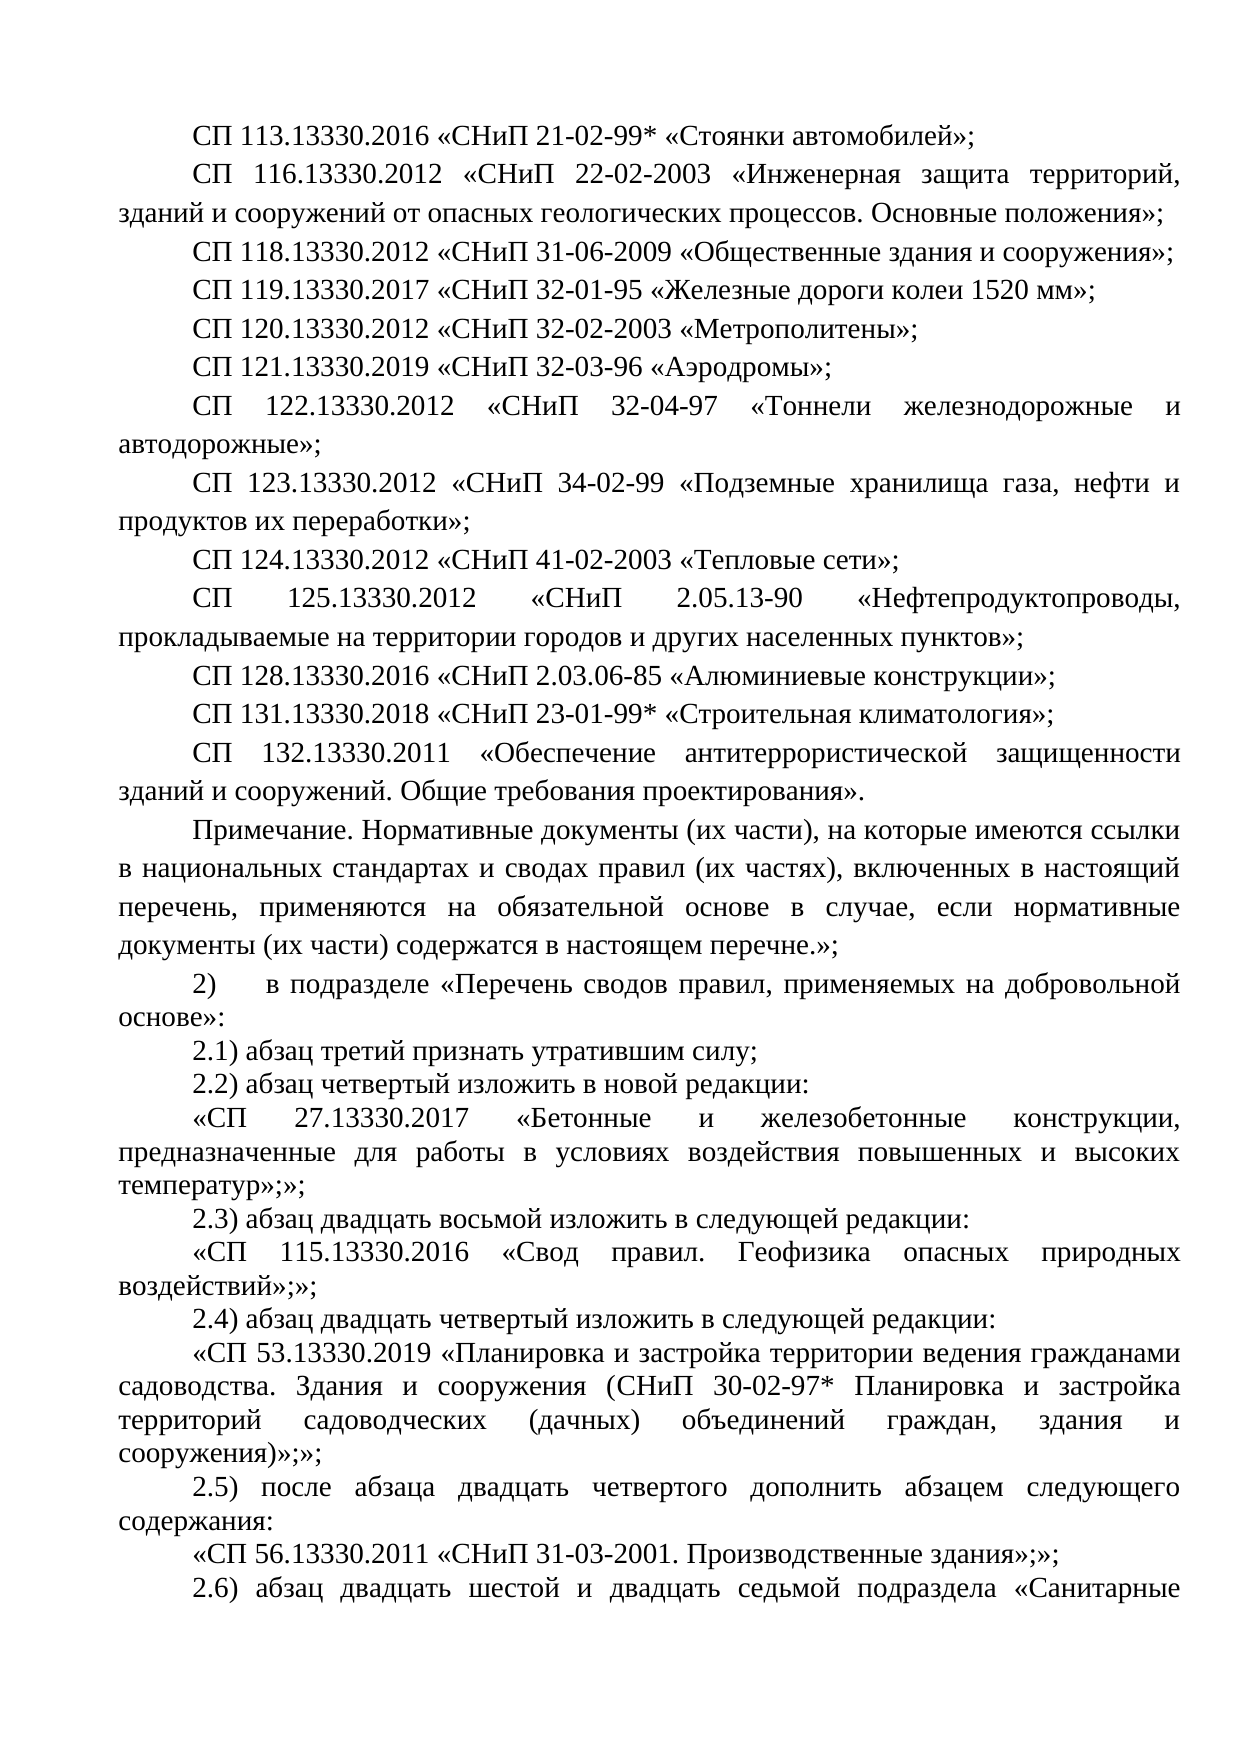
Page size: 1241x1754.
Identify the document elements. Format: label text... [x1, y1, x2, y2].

text СП 131.13330.2018 «СНиП 23-01-99* «Строительная климатология»; [118, 696, 1181, 730]
text «СП 27.13330.2017 «Бетонные и железобетонные конструкции, предназначенные для работы в условиях воздействия повышенных и высоких температур»;»; [118, 1100, 1181, 1201]
text 2.4) абзац двадцать четвертый изложить в следующей редакции: [118, 1301, 1181, 1335]
text Примечание. Нормативные документы (их части), на которые имеются ссылки в национальных стандартах и сводах правил (их частях), включенных в настоящий перечень, применяются на обязательной основе в случае, если нормативные документы (их части) содержатся в настоящем перечне.»; [118, 812, 1181, 961]
text СП 118.13330.2012 «СНиП 31-06-2009 «Общественные здания и сооружения»; [118, 234, 1181, 267]
list в подразделе «Перечень сводов правил, применяемых на добровольной основе»: [118, 966, 1181, 1033]
text СП 123.13330.2012 «СНиП 34-02-99 «Подземные хранилища газа, нефти и продуктов их переработки»; [118, 465, 1181, 537]
text «СП 53.13330.2019 «Планировка и застройка территории ведения гражданами садоводства. Здания и сооружения (СНиП 30-02-97* Планировка и застройка территорий садоводческих (дачных) объединений граждан, здания и сооружения)»;»; [118, 1335, 1181, 1469]
text 2.1) абзац третий признать утратившим силу; [118, 1033, 1181, 1067]
text СП 121.13330.2019 «СНиП 32-03-96 «Аэродромы»; [118, 349, 1181, 383]
text «СП 56.13330.2011 «СНиП 31-03-2001. Производственные здания»;»; [118, 1536, 1181, 1570]
text СП 125.13330.2012 «СНиП 2.05.13-90 «Нефтепродуктопроводы, прокладываемые на территории городов и других населенных пунктов»; [118, 581, 1181, 653]
text СП 128.13330.2016 «СНиП 2.03.06-85 «Алюминиевые конструкции»; [118, 658, 1181, 691]
text СП 113.13330.2016 «СНиП 21-02-99* «Стоянки автомобилей»; [118, 118, 1181, 152]
text СП 120.13330.2012 «СНиП 32-02-2003 «Метрополитены»; [118, 311, 1181, 344]
text 2.2) абзац четвертый изложить в новой редакции: [118, 1067, 1181, 1100]
text «СП 115.13330.2016 «Свод правил. Геофизика опасных природных воздействий»;»; [118, 1234, 1181, 1301]
text СП 119.13330.2017 «СНиП 32-01-95 «Железные дороги колеи 1520 мм»; [118, 272, 1181, 306]
text СП 122.13330.2012 «СНиП 32-04-97 «Тоннели железнодорожные и автодорожные»; [118, 388, 1181, 460]
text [118, 1570, 1181, 1603]
text СП 132.13330.2011 «Обеспечение антитеррористической защищенности зданий и сооружений. Общие требования проектирования». [118, 735, 1181, 807]
text 2.3) абзац двадцать восьмой изложить в следующей редакции: [118, 1201, 1181, 1234]
text 2.5) после абзаца двадцать четвертого дополнить абзацем следующего содержания: [118, 1469, 1181, 1536]
text СП 124.13330.2012 «СНиП 41-02-2003 «Тепловые сети»; [118, 542, 1181, 576]
text СП 116.13330.2012 «СНиП 22-02-2003 «Инженерная защита территорий, зданий и сооружений от опасных геологических процессов. Основные положения»; [118, 157, 1181, 229]
